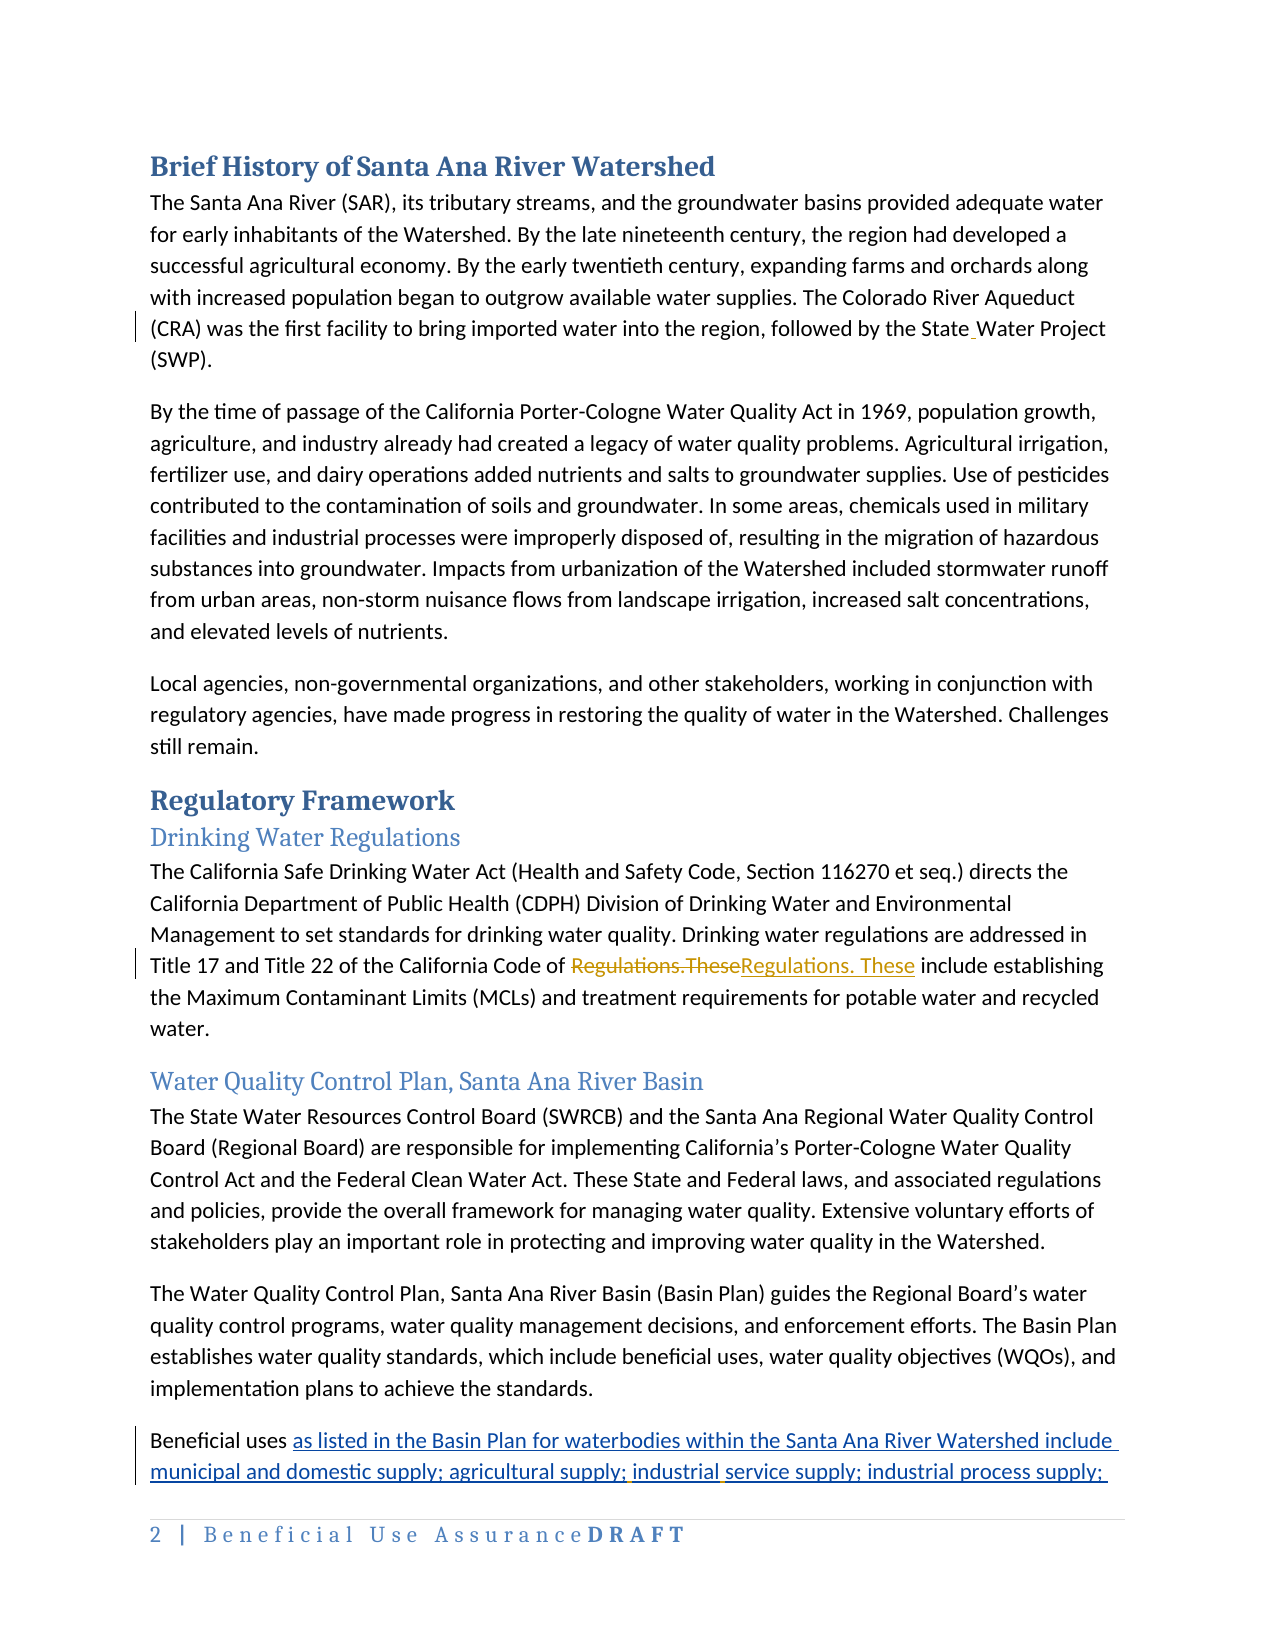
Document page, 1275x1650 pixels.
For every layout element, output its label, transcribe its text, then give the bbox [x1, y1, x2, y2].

text The State Water Resources Control Board (SWRCB) and the Santa Ana Regional Water Quality Control Board (Regional Board) are responsible for implementing California’s Porter-Cologne Water Quality Control Act and the Federal Clean Water Act. These State and Federal laws, and associated regulations and policies, provide the overall framework for managing water quality. Extensive voluntary efforts of stakeholders play an important role in protecting and improving water quality in the Watershed. [150, 1102, 1125, 1255]
subtitle Brief History of Santa Ana River Watershed [150, 150, 1125, 183]
text The Water Quality Control Plan, Santa Ana River Basin (Basin Plan) guides the Regional Board’s water quality control programs, water quality management decisions, and enforcement efforts. The Basin Plan establishes water quality standards, which include beneficial uses, water quality objectives (WQOs), and implementation plans to achieve the standards. [150, 1279, 1125, 1402]
subtitle Water Quality Control Plan, Santa Ana River Basin [150, 1066, 1125, 1097]
subtitle Regulatory Framework [150, 784, 1125, 818]
text By the time of passage of the California Porter-Cologne Water Quality Act in 1969, population growth, agriculture, and industry already had created a legacy of water quality problems. Agricultural irrigation, fertilizer use, and dairy operations added nutrients and salts to groundwater supplies. Use of pesticides contributed to the contamination of soils and groundwater. In some areas, chemicals used in military facilities and industrial processes were improperly disposed of, resulting in the migration of hazardous substances into groundwater. Impacts from urbanization of the Watershed included stormwater runoff from urban areas, non-storm nuisance flows from landscape irrigation, increased salt concentrations, and elevated levels of nutrients. [150, 397, 1125, 645]
subtitle Drinking Water Regulations [150, 822, 1125, 853]
text The Santa Ana River (SAR), its tributary streams, and the groundwater basins provided adequate water for early inhabitants of the Watershed. By the late nineteenth century, the region had developed a successful agricultural economy. By the early twentieth century, expanding farms and orchards along with increased population began to outgrow available water supplies. The Colorado River Aqueduct (CRA) was the first facility to bring imported water into the region, followed by the StateWater Project (SWP). [150, 188, 1125, 373]
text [150, 1426, 1125, 1485]
text Local agencies, non-governmental organizations, and other stakeholders, working in conjunction with regulatory agencies, have made progress in restoring the quality of water in the Watershed. Challenges still remain. [150, 669, 1125, 760]
text The California Safe Drinking Water Act (Health and Safety Code, Section 116270 et seq.) directs the California Department of Public Health (CDPH) Division of Drinking Water and Environmental Management to set standards for drinking water quality. Drinking water regulations are addressed in Title 17 and Title 22 of the California Code of include establishing the Maximum Contaminant Limits (MCLs) and treatment requirements for potable water and recycled water. [150, 857, 1125, 1042]
